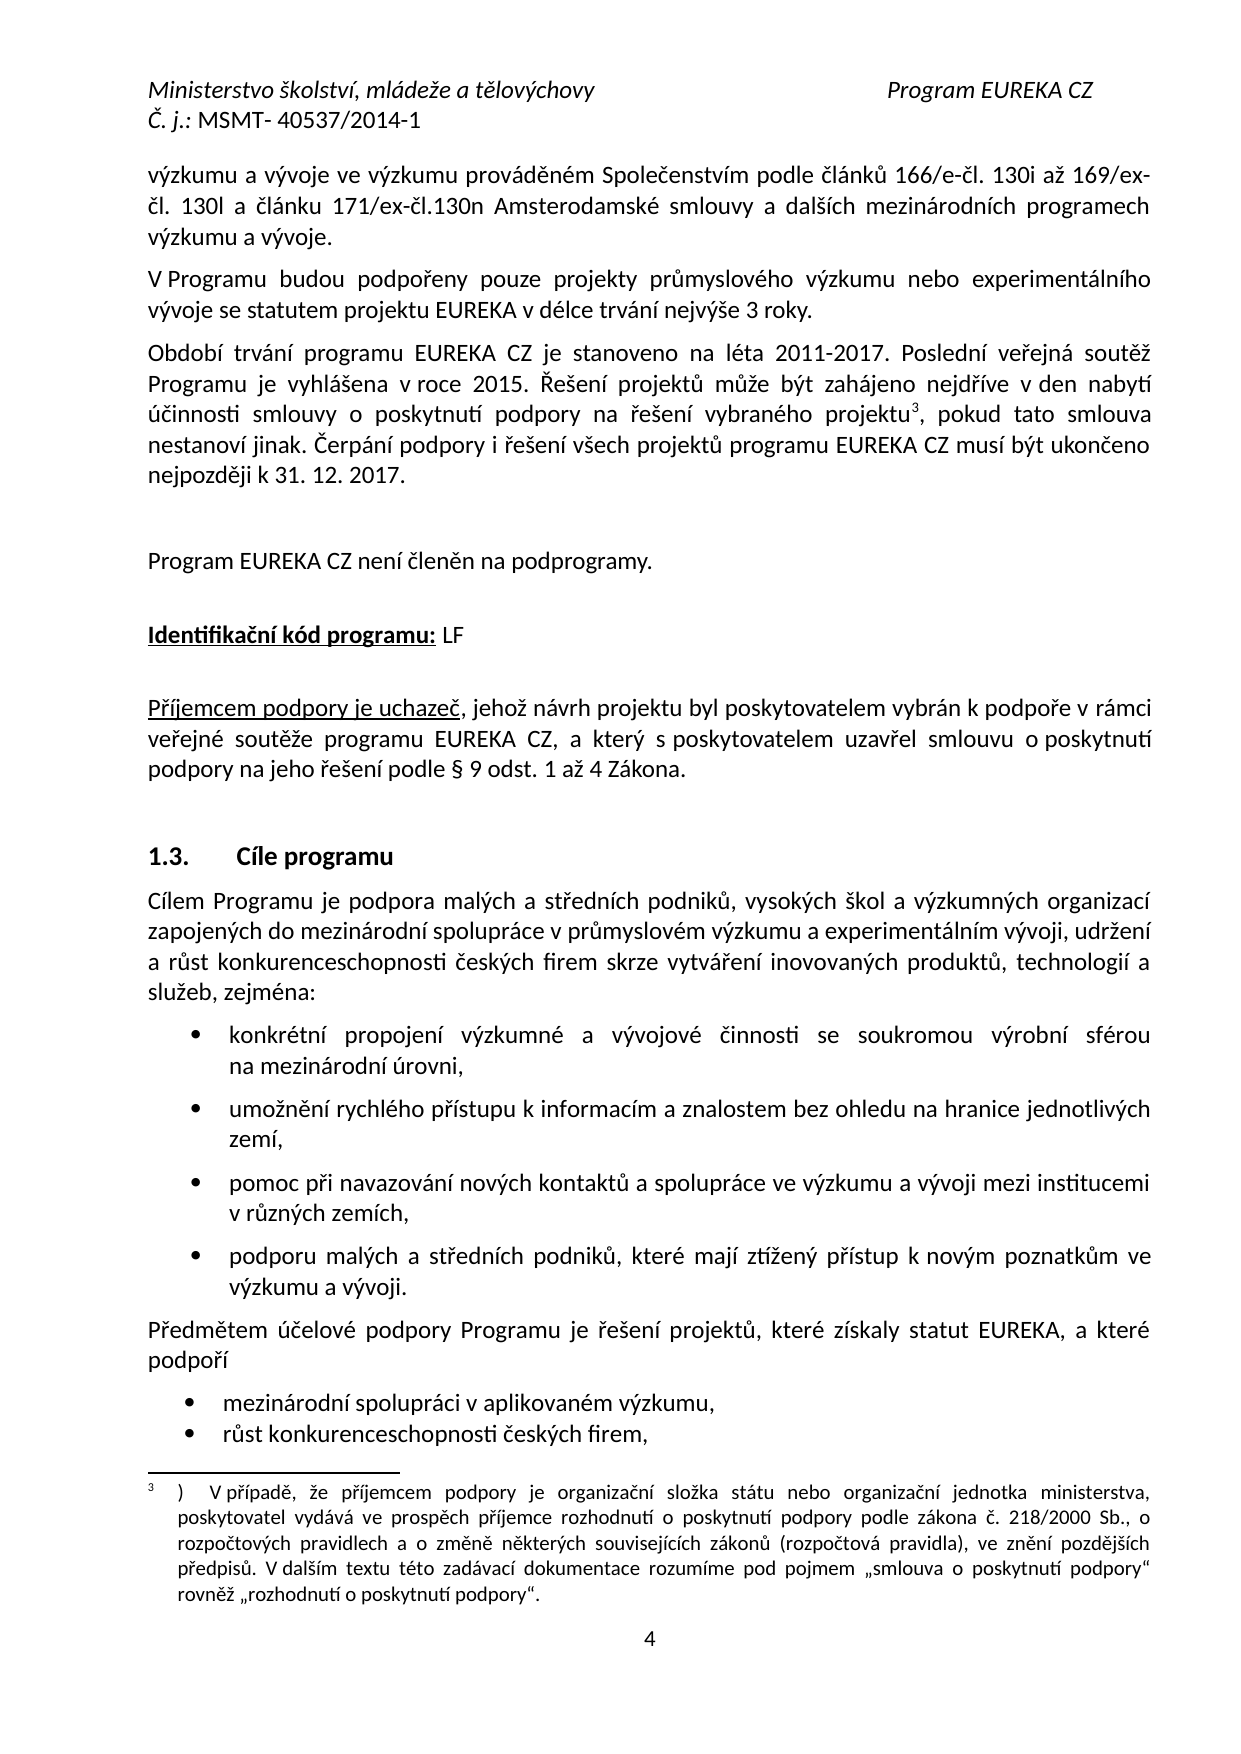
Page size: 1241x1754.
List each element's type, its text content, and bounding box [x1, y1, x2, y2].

list konkrétní propojení výzkumné a vývojové činnosti se soukromou výrobní sférou na mezinárodní úrovni, [191, 1019, 1152, 1081]
text Cílem Programu je podpora malých a středních podniků, vysokých škol a výzkumných organizací zapojených do mezinárodní spolupráce v průmyslovém výzkumu a experimentálním vývoji, udržení a růst konkurenceschopnosti českých firem skrze vytváření inovovaných produktů, technologií a služeb, zejména: [148, 885, 1152, 1007]
list umožnění rychlého přístupu k informacím a znalostem bez ohledu na hranice jednotlivých zemí, [191, 1093, 1152, 1154]
subtitle Cíle programu [148, 839, 1152, 872]
list mezinárodní spolupráci v aplikovaném výzkumu, [185, 1387, 1152, 1418]
text Příjemcem podpory je uchazeč, jehož návrh projektu byl poskytovatelem vybrán k podpoře v rámci veřejné soutěže programu EUREKA CZ, a který s poskytovatelem uzavřel smlouvu o poskytnutí podpory na jeho řešení podle § 9 odst. 1 až 4 Zákona. [148, 692, 1152, 784]
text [148, 159, 1152, 251]
text Období trvání programu EUREKA CZ je stanoveno na léta 2011-2017. Poslední veřejná soutěž Programu je vyhlášena v roce 2015. Řešení projektů může být zahájeno nejdříve v den nabytí účinnosti smlouvy o poskytnutí podpory na řešení vybraného projektu, pokud tato smlouva nestanoví jinak. Čerpání podpory i řešení všech projektů programu EUREKA CZ musí být ukončeno nejpozději k 31. 12. 2017. [148, 337, 1152, 490]
list růst konkurenceschopnosti českých firem, [185, 1418, 1152, 1448]
text V Programu budou podpořeny pouze projekty průmyslového výzkumu nebo experimentálního vývoje se statutem projektu EUREKA v délce trvání nejvýše 3 roky. [148, 264, 1152, 325]
text Předmětem účelové podpory Programu je řešení projektů, které získaly statut EUREKA, a které podpoří [148, 1314, 1152, 1375]
text Program EUREKA CZ není členěn na podprogramy. [148, 545, 1152, 576]
list Identifikační kód programu: LF [148, 619, 1152, 649]
list podporu malých a středních podniků, které mají ztížený přístup k novým poznatkům ve výzkumu a vývoji. [191, 1240, 1152, 1301]
list pomoc při navazování nových kontaktů a spolupráce ve výzkumu a vývoji mezi institucemi v různých zemích, [191, 1167, 1152, 1228]
